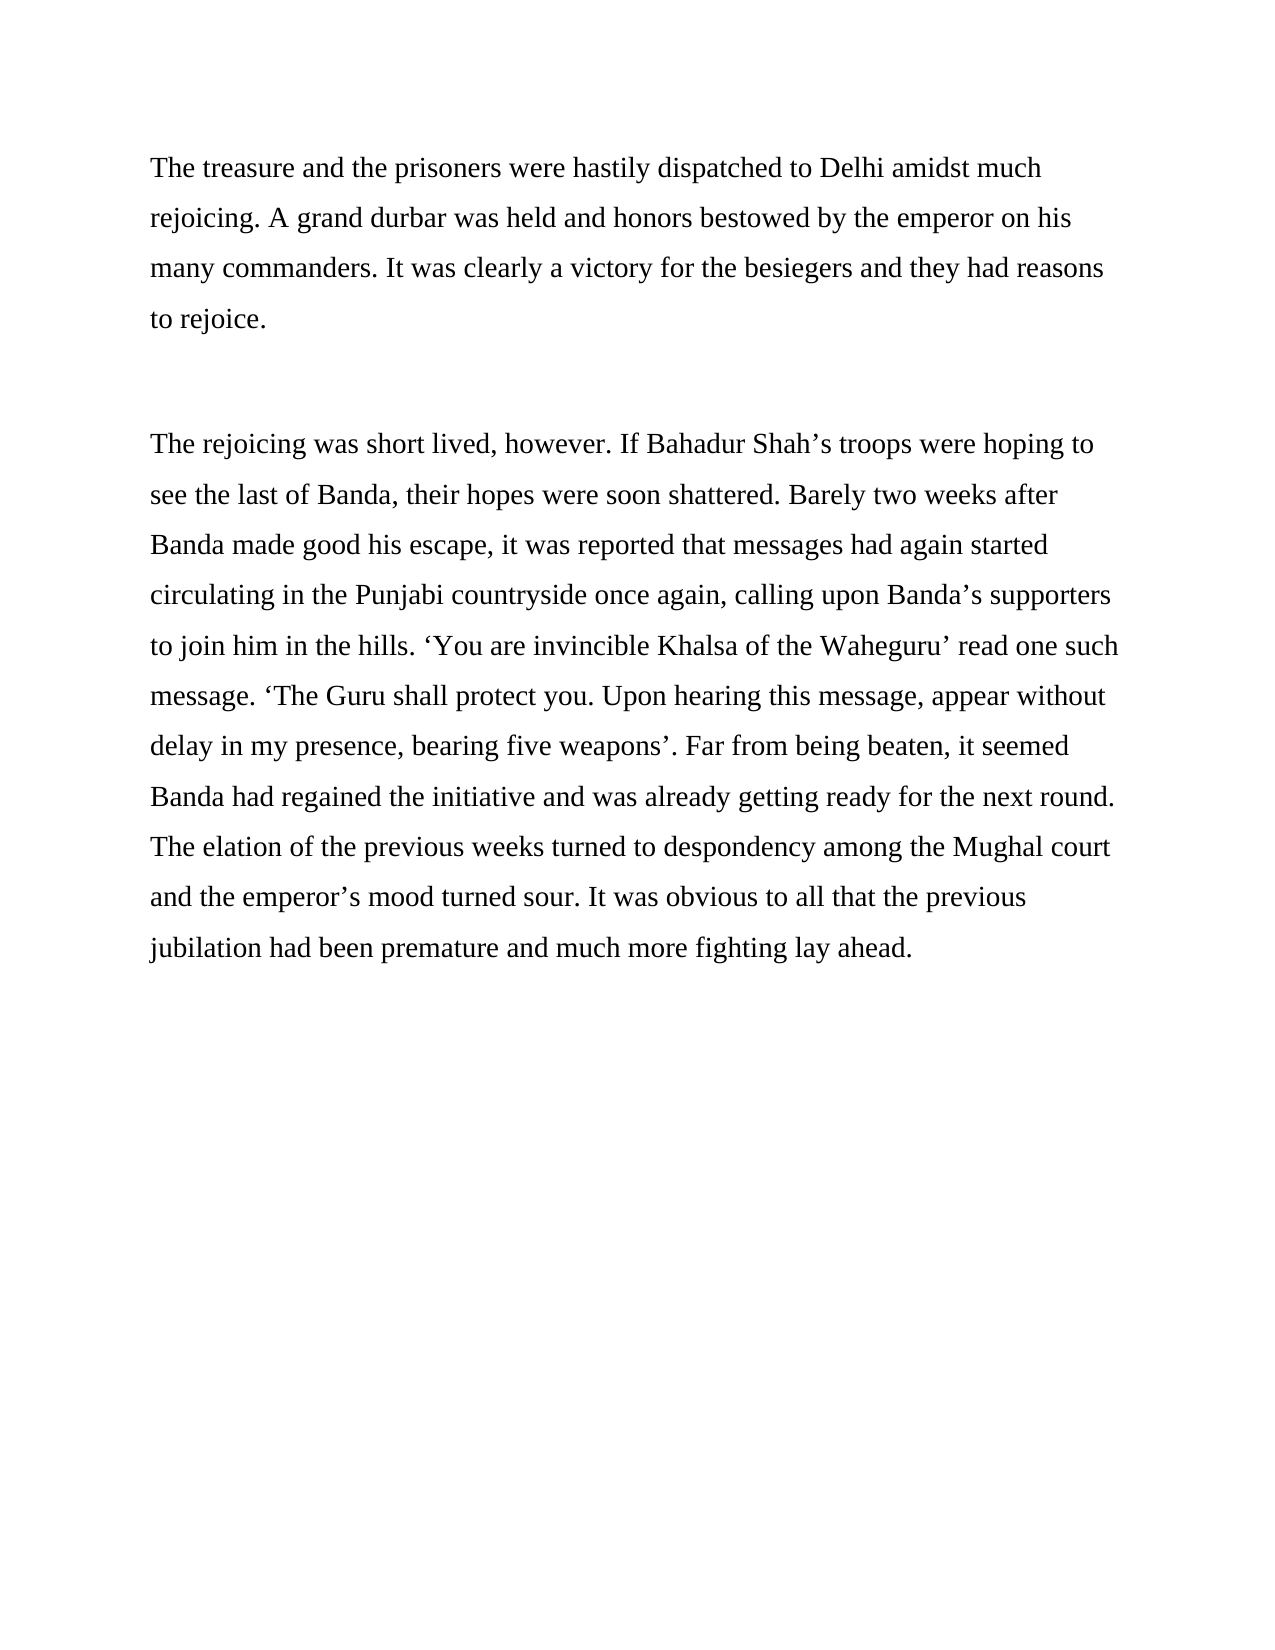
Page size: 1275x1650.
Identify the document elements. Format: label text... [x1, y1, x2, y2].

text The rejoicing was short lived, however. If Bahadur Shah’s troops were hoping to see the last of Banda, their hopes were soon shattered. Barely two weeks after Banda made good his escape, it was reported that messages had again started circulating in the Punjabi countryside once again, calling upon Banda’s supporters to join him in the hills. ‘You are invincible Khalsa of the Waheguru’ read one such message. ‘The Guru shall protect you. Upon hearing this message, appear without delay in my presence, bearing five weapons’. Far from being beaten, it seemed Banda had regained the initiative and was already getting ready for the next round. The elation of the previous weeks turned to despondency among the Mughal court and the emperor’s mood turned sour. It was obvious to all that the previous jubilation had been premature and much more fighting lay ahead. [150, 427, 1125, 963]
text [150, 150, 1125, 334]
